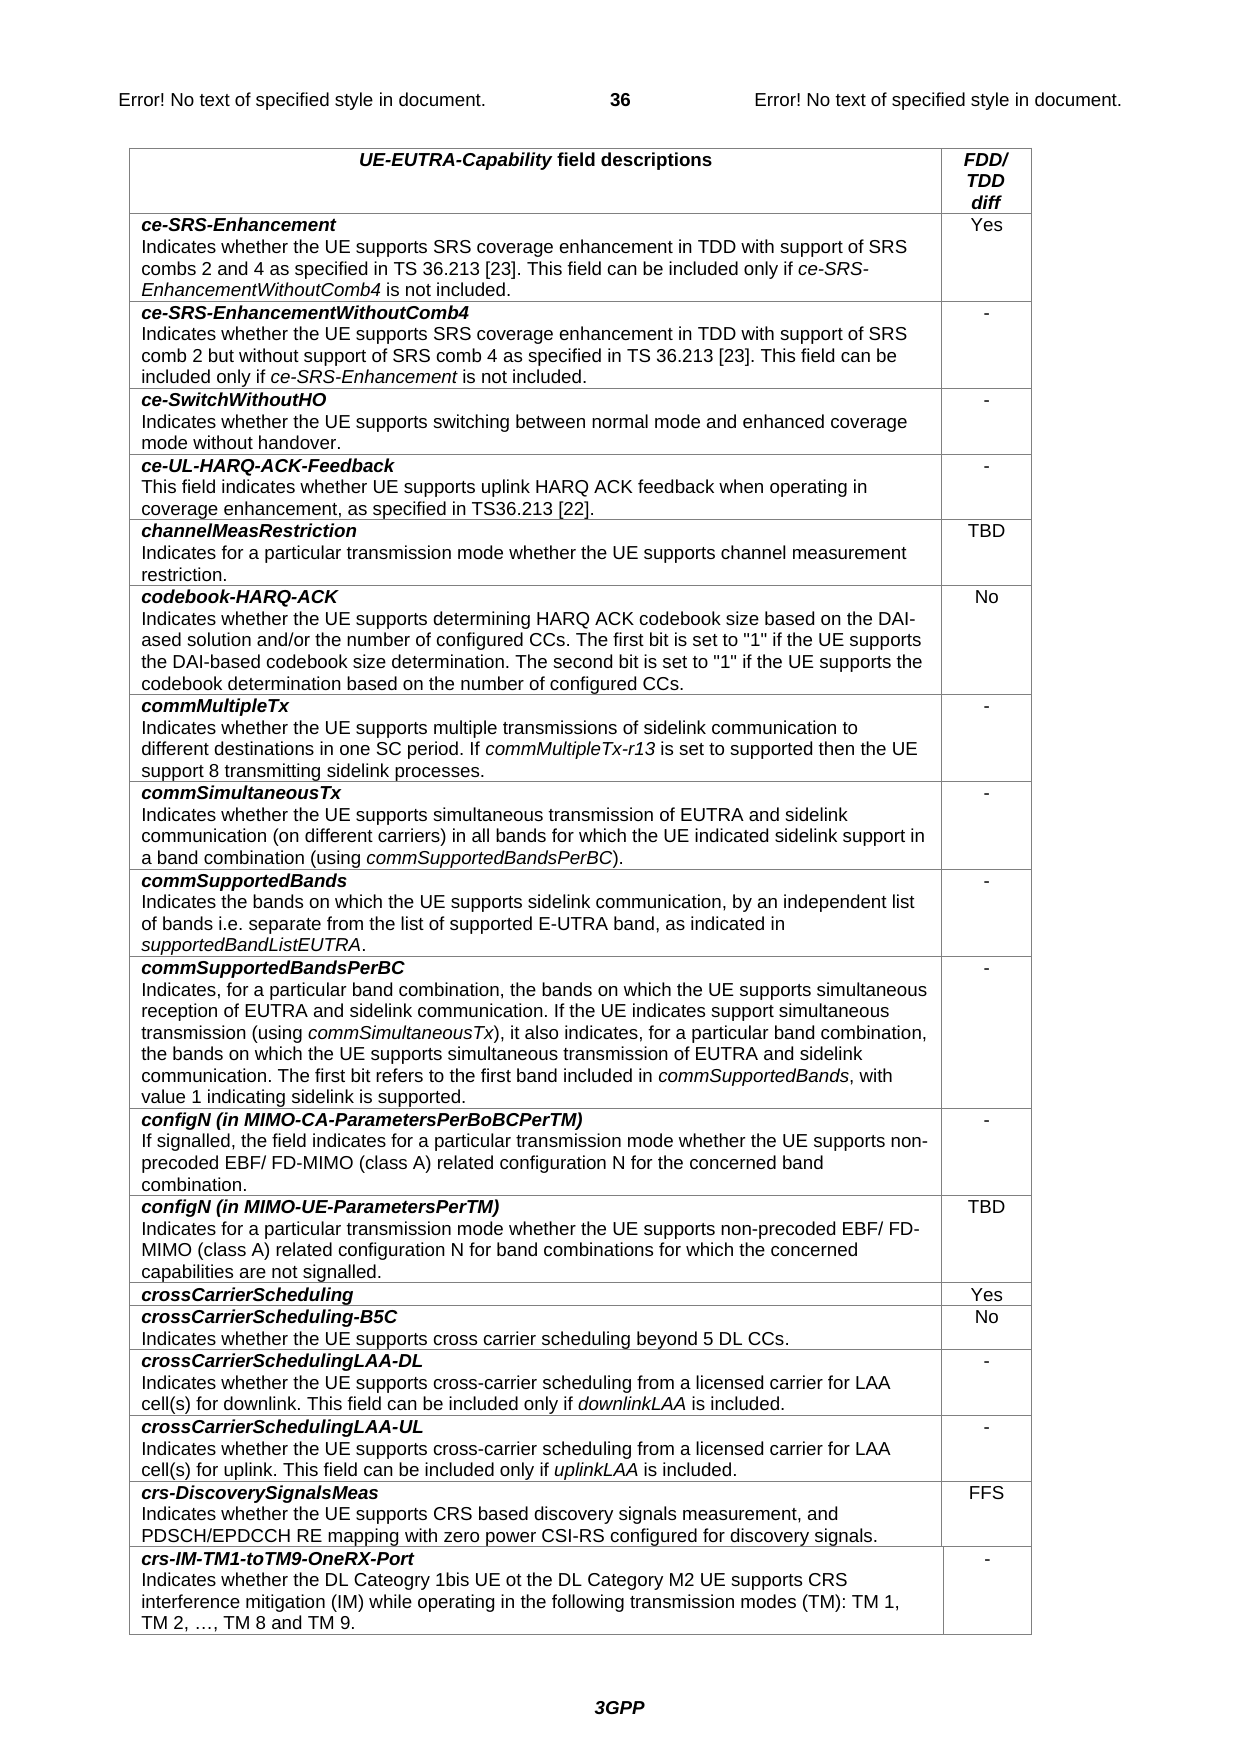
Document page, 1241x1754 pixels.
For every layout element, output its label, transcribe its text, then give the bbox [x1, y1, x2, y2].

table_cell - [942, 1109, 1031, 1195]
table_cell - [942, 455, 1031, 519]
table_cell commSimultaneousTx Indicates whether the UE supports simultaneous transmission of EUTRA and sidelink communication (on different carriers) in all bands for which the UE indicated sidelink support in a band combination (using commSupportedBandsPerBC). [130, 782, 941, 868]
table_cell FFS [942, 1482, 1031, 1546]
table_cell - [942, 302, 1031, 388]
table_cell ce-SwitchWithoutHO Indicates whether the UE supports switching between normal mode and enhanced coverage mode without handover. [130, 389, 941, 453]
table_cell TBD [942, 520, 1031, 585]
table_cell commMultipleTx Indicates whether the UE supports multiple transmissions of sidelink communication to different destinations in one SC period. If commMultipleTx-r13 is set to supported then the UE support 8 transmitting sidelink processes. [130, 695, 941, 781]
table_cell ce-UL-HARQ-ACK-Feedback This field indicates whether UE supports uplink HARQ ACK feedback when operating in coverage enhancement, as specified in TS36.213 [22]. [130, 455, 941, 519]
table_cell Yes [942, 214, 1031, 301]
table_cell - [942, 1350, 1031, 1415]
table_cell - [942, 389, 1031, 453]
table_cell - [942, 782, 1031, 868]
table_header UE-EUTRA-Capability field descriptions [130, 149, 941, 213]
table_cell crs-IM-TM1-toTM9-OneRX-Port Indicates whether the DL Cateogry 1bis UE ot the DL Category M2 UE supports CRS interference mitigation (IM) while operating in the following transmission modes (TM): TM 1, TM 2, …, TM 8 and TM 9. [130, 1547, 943, 1633]
table_cell No [942, 586, 1031, 694]
table_cell commSupportedBandsPerBC Indicates, for a particular band combination, the bands on which the UE supports simultaneous reception of EUTRA and sidelink communication. If the UE indicates support simultaneous transmission (using commSimultaneousTx), it also indicates, for a particular band combination, the bands on which the UE supports simultaneous transmission of EUTRA and sidelink communication. The first bit refers to the first band included in commSupportedBands, with value 1 indicating sidelink is supported. [130, 957, 941, 1108]
table_cell - [942, 870, 1031, 956]
table_header FDD/ TDD diff [942, 149, 1031, 213]
table_cell Yes [942, 1283, 1031, 1305]
table_cell configN (in MIMO-CA-ParametersPerBoBCPerTM) If signalled, the field indicates for a particular transmission mode whether the UE supports non-precoded EBF/ FD-MIMO (class A) related configuration N for the concerned band combination. [130, 1109, 941, 1195]
table_cell - [942, 695, 1031, 781]
table_cell No [942, 1306, 1031, 1349]
table_cell ce-SRS-Enhancement Indicates whether the UE supports SRS coverage enhancement in TDD with support of SRS combs 2 and 4 as specified in TS 36.213 [23]. This field can be included only if ce-SRS-EnhancementWithoutComb4 is not included. [130, 214, 941, 301]
table_cell crs-DiscoverySignalsMeas Indicates whether the UE supports CRS based discovery signals measurement, and PDSCH/EPDCCH RE mapping with zero power CSI-RS configured for discovery signals. [130, 1482, 941, 1546]
table_cell configN (in MIMO-UE-ParametersPerTM) Indicates for a particular transmission mode whether the UE supports non-precoded EBF/ FD-MIMO (class A) related configuration N for band combinations for which the concerned capabilities are not signalled. [130, 1196, 941, 1282]
table_cell crossCarrierSchedulingLAA-UL Indicates whether the UE supports cross-carrier scheduling from a licensed carrier for LAA cell(s) for uplink. This field can be included only if uplinkLAA is included. [130, 1416, 941, 1481]
table_cell commSupportedBands Indicates the bands on which the UE supports sidelink communication, by an independent list of bands i.e. separate from the list of supported E-UTRA band, as indicated in supportedBandListEUTRA. [130, 870, 941, 956]
table_cell - [942, 957, 1031, 1108]
table_cell codebook-HARQ-ACK Indicates whether the UE supports determining HARQ ACK codebook size based on the DAI-ased solution and/or the number of configured CCs. The first bit is set to "1" if the UE supports the DAI-based codebook size determination. The second bit is set to "1" if the UE supports the codebook determination based on the number of configured CCs. [130, 586, 941, 694]
table_cell - [944, 1547, 1031, 1633]
table_cell TBD [942, 1196, 1031, 1282]
table_cell channelMeasRestriction Indicates for a particular transmission mode whether the UE supports channel measurement restriction. [130, 520, 941, 585]
table_cell - [942, 1416, 1031, 1481]
table_cell crossCarrierSchedulingLAA-DL Indicates whether the UE supports cross-carrier scheduling from a licensed carrier for LAA cell(s) for downlink. This field can be included only if downlinkLAA is included. [130, 1350, 941, 1415]
table_cell ce-SRS-EnhancementWithoutComb4 Indicates whether the UE supports SRS coverage enhancement in TDD with support of SRS comb 2 but without support of SRS comb 4 as specified in TS 36.213 [23]. This field can be included only if ce-SRS-Enhancement is not included. [130, 302, 941, 388]
table_cell crossCarrierScheduling [130, 1283, 941, 1305]
table_cell crossCarrierScheduling-B5C Indicates whether the UE supports cross carrier scheduling beyond 5 DL CCs. [130, 1306, 941, 1349]
